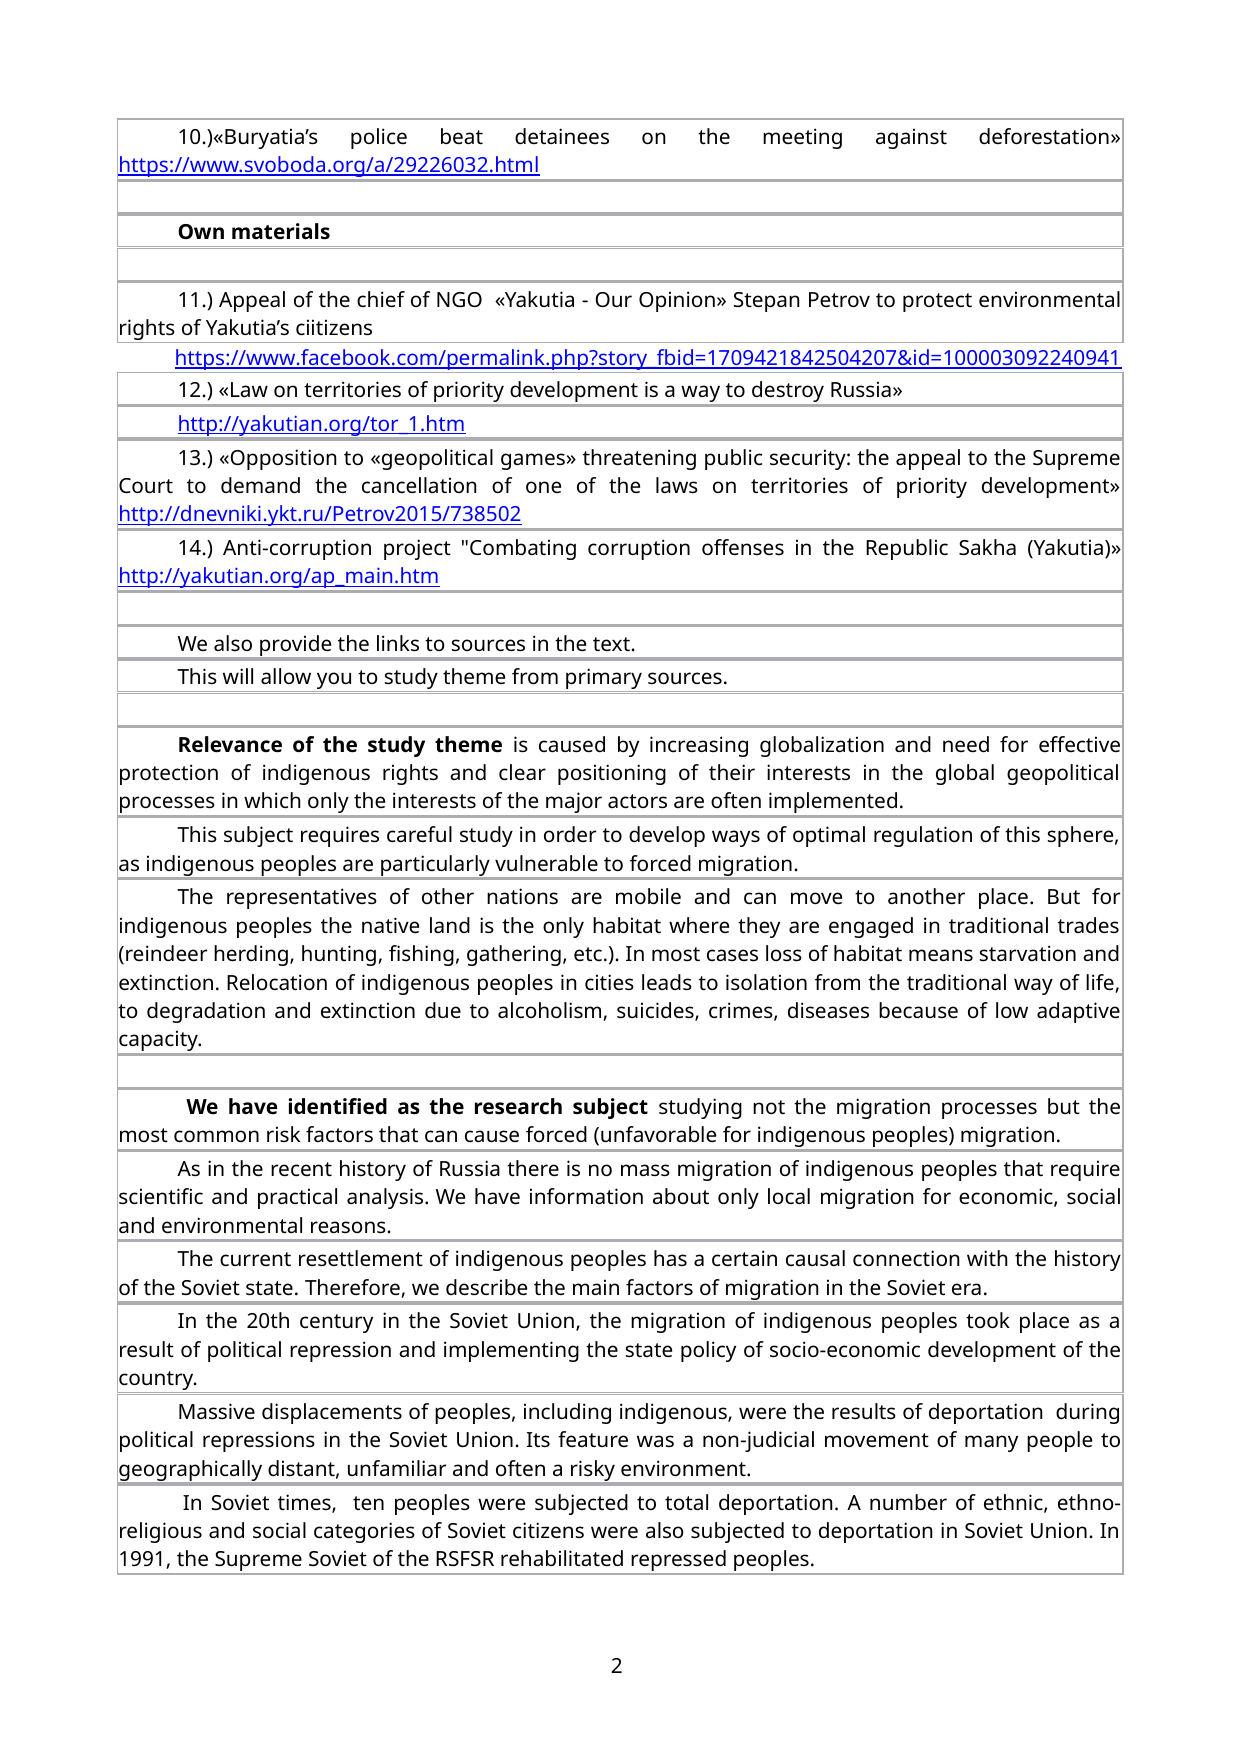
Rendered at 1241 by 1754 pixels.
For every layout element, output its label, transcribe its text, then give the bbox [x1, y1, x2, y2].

text As in the recent history of Russia there is no mass migration of indigenous peoples that require scientific and practical analysis. We have information about only local migration for economic, social and environmental reasons. [118, 1152, 1122, 1239]
text https://www.facebook.com/permalink.php?story_fbid=1709421842504207&id=100003092240941 [118, 343, 1122, 372]
text Massive displacements of peoples, including indigenous, were the results of deportation during political repressions in the Soviet Union. Its feature was a non-judicial movement of many people to geographically distant, unfamiliar and often a risky environment. [118, 1395, 1122, 1482]
text In the 20th century in the Soviet Union, the migration of indigenous peoples took place as a result of political repression and implementing the state policy of socio-economic development of the country. [118, 1305, 1122, 1392]
text Relevance of the study theme is caused by increasing globalization and need for effective protection of indigenous rights and clear positioning of their interests in the global geopolitical processes in which only the interests of the major actors are often implemented. [118, 728, 1122, 815]
text In Soviet times, ten peoples were subjected to total deportation. A number of ethnic, ethno-religious and social categories of Soviet citizens were also subjected to deportation in Soviet Union. In 1991, the Supreme Soviet of the RSFSR rehabilitated repressed peoples. [118, 1486, 1122, 1573]
text This will allow you to study theme from primary sources. [118, 661, 1122, 691]
text 10.)«Buryatia’s police beat detainees on the meeting against deforestation» https://www.svoboda.org/a/29226032.html [118, 120, 1122, 179]
text Own materials [118, 216, 1122, 246]
text 13.) «Opposition to «geopolitical games» threatening public security: the appeal to the Supreme Court to demand the cancellation of one of the laws on territories of priority development» http://dnevniki.ykt.ru/Petrov2015/738502 [118, 441, 1122, 528]
text 12.) «Law on territories of priority development is a way to destroy Russia» [118, 373, 1122, 404]
text We have identified as the research subject studying not the migration processes but the most common risk factors that can cause forced (unfavorable for indigenous peoples) migration. [118, 1090, 1122, 1149]
text http://yakutian.org/tor_1.htm [118, 407, 1122, 437]
text The representatives of other nations are mobile and can move to another place. But for indigenous peoples the native land is the only habitat where they are engaged in traditional trades (reindeer herding, hunting, fishing, gathering, etc.). In most cases loss of habitat means starvation and extinction. Relocation of indigenous peoples in cities leads to isolation from the traditional way of life, to degradation and extinction due to alcoholism, suicides, crimes, diseases because of low adaptive capacity. [118, 880, 1122, 1053]
text We also provide the links to sources in the text. [118, 627, 1122, 657]
text This subject requires careful study in order to develop ways of optimal regulation of this sphere, as indigenous peoples are particularly vulnerable to forced migration. [118, 818, 1122, 877]
text The current resettlement of indigenous peoples has a certain causal connection with the history of the Soviet state. Therefore, we describe the main factors of migration in the Soviet era. [118, 1242, 1122, 1301]
text 11.) Appeal of the chief of NGO «Yakutia - Our Opinion» Stepan Petrov to protect environmental rights of Yakutia’s ciitizens [118, 283, 1122, 342]
text 14.) Anti-corruption project "Combating corruption offenses in the Republic Sakha (Yakutia)» http://yakutian.org/ap_main.htm [118, 531, 1122, 590]
